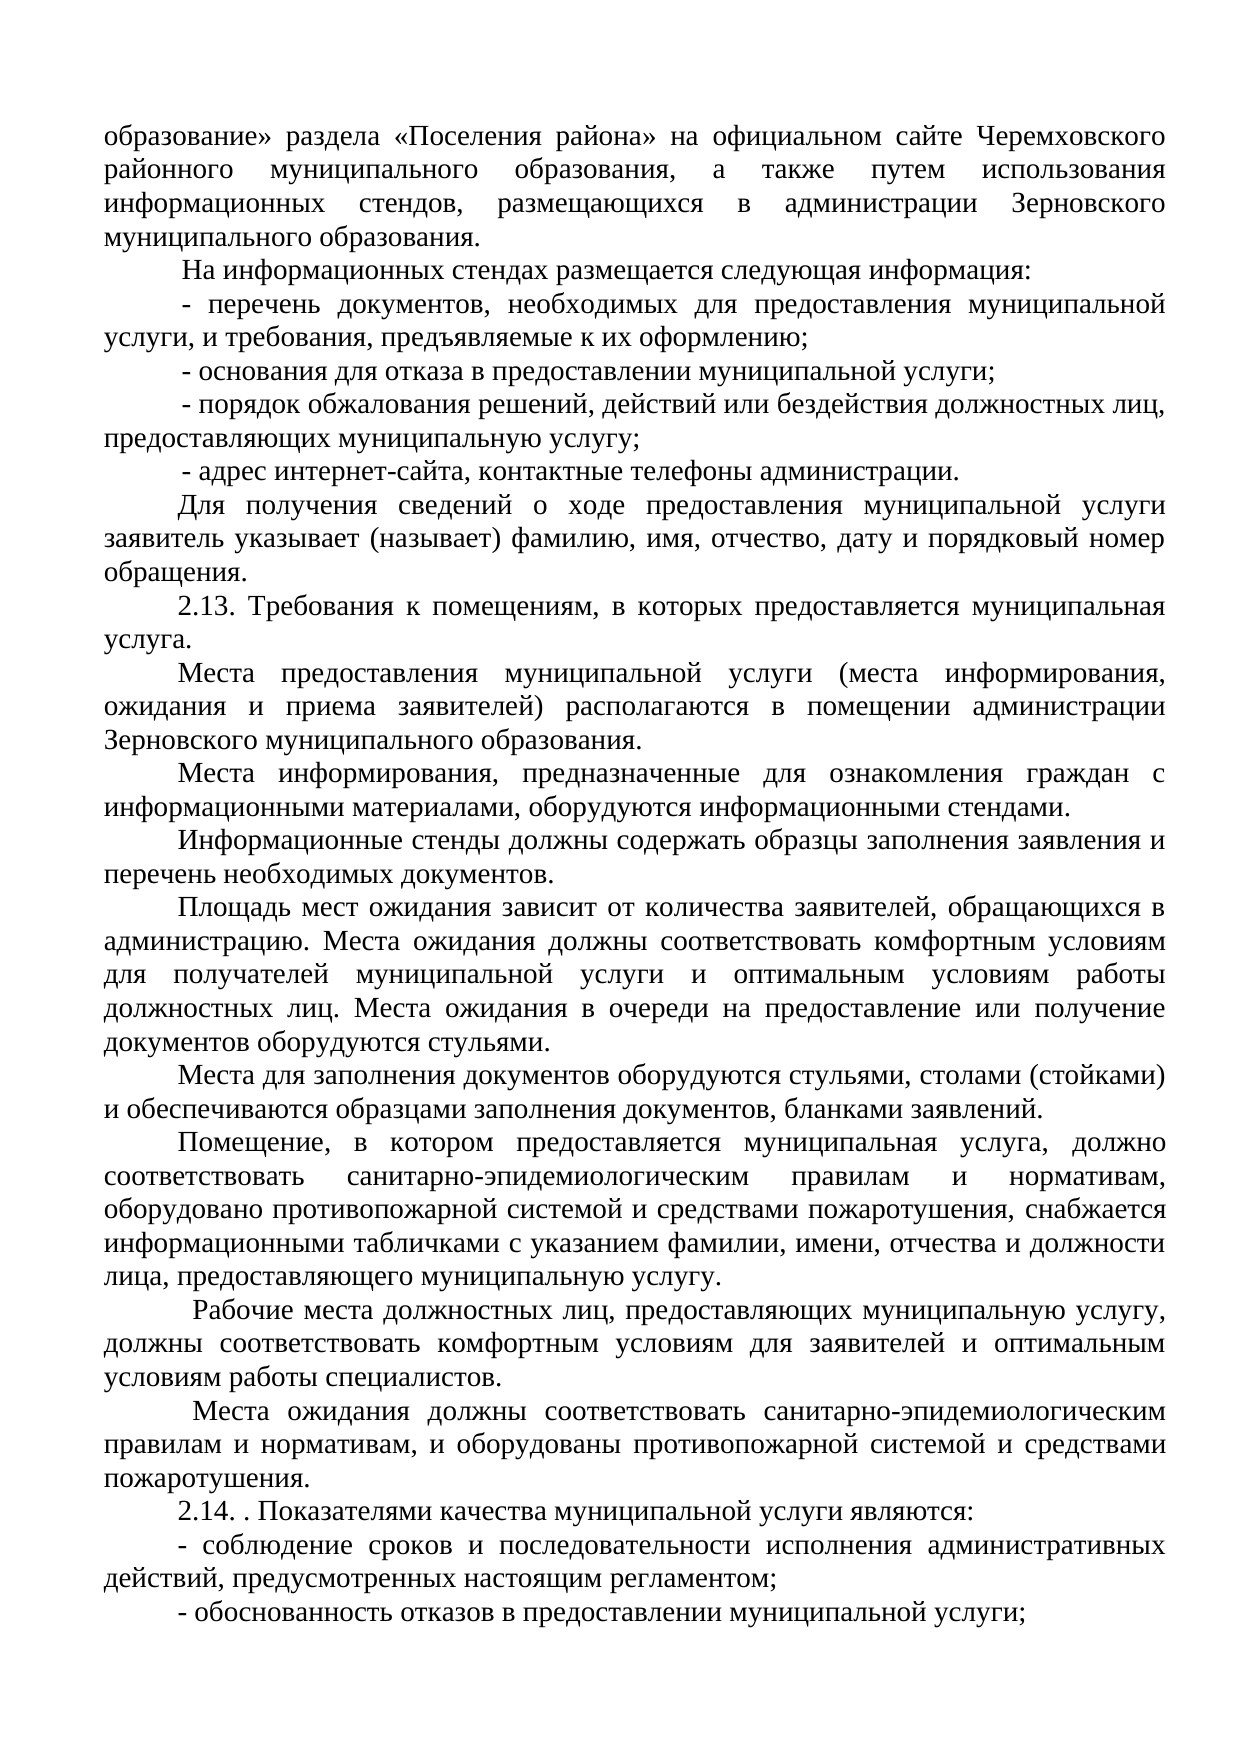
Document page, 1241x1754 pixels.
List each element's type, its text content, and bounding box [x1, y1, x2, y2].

text - основания для отказа в предоставлении муниципальной услуги; [103, 353, 1167, 386]
text - адрес интернет-сайта, контактные телефоны администрации. [103, 453, 1167, 487]
text Информационные стенды должны содержать образцы заполнения заявления и перечень необходимых документов. [103, 822, 1167, 889]
text Места информирования, предназначенные для ознакомления граждан с информационными материалами, оборудуются информационными стендами. [103, 755, 1167, 822]
text - порядок обжалования решений, действий или бездействия должностных лиц, предоставляющих муниципальную услугу; [103, 386, 1167, 453]
text - перечень документов, необходимых для предоставления муниципальной услуги, и требования, предъявляемые к их оформлению; [103, 286, 1167, 353]
text Для получения сведений о ходе предоставления муниципальной услуги заявитель указывает (называет) фамилию, имя, отчество, дату и порядковый номер обращения. [103, 487, 1167, 588]
text Помещение, в котором предоставляется муниципальная услуга, должно соответствовать санитарно-эпидемиологическим правилам и нормативам, оборудовано противопожарной системой и средствами пожаротушения, снабжается информационными табличками с указанием фамилии, имени, отчества и должности лица, предоставляющего муниципальную услугу. [103, 1124, 1167, 1292]
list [103, 118, 1167, 252]
text Места предоставления муниципальной услуги (места информирования, ожидания и приема заявителей) располагаются в помещении администрации Зерновского муниципального образования. [103, 655, 1167, 755]
text 2.14. . Показателями качества муниципальной услуги являются: [103, 1493, 1167, 1527]
text Рабочие места должностных лиц, предоставляющих муниципальную услугу, должны соответствовать комфортным условиям для заявителей и оптимальным условиям работы специалистов. [103, 1292, 1167, 1393]
text Площадь мест ожидания зависит от количества заявителей, обращающихся в администрацию. Места ожидания должны соответствовать комфортным условиям для получателей муниципальной услуги и оптимальным условиям работы должностных лиц. Места ожидания в очереди на предоставление или получение документов оборудуются стульями. [103, 889, 1167, 1057]
text 2.13. Требования к помещениям, в которых предоставляется муниципальная услуга. [103, 588, 1167, 655]
text - соблюдение сроков и последовательности исполнения административных действий, предусмотренных настоящим регламентом; [103, 1527, 1167, 1594]
text - обоснованность отказов в предоставлении муниципальной услуги; [103, 1594, 1167, 1627]
text Места для заполнения документов оборудуются стульями, столами (стойками) и обеспечиваются образцами заполнения документов, бланками заявлений. [103, 1057, 1167, 1124]
text Места ожидания должны соответствовать санитарно-эпидемиологическим правилам и нормативам, и оборудованы противопожарной системой и средствами пожаротушения. [103, 1393, 1167, 1493]
text На информационных стендах размещается следующая информация: [103, 252, 1167, 286]
